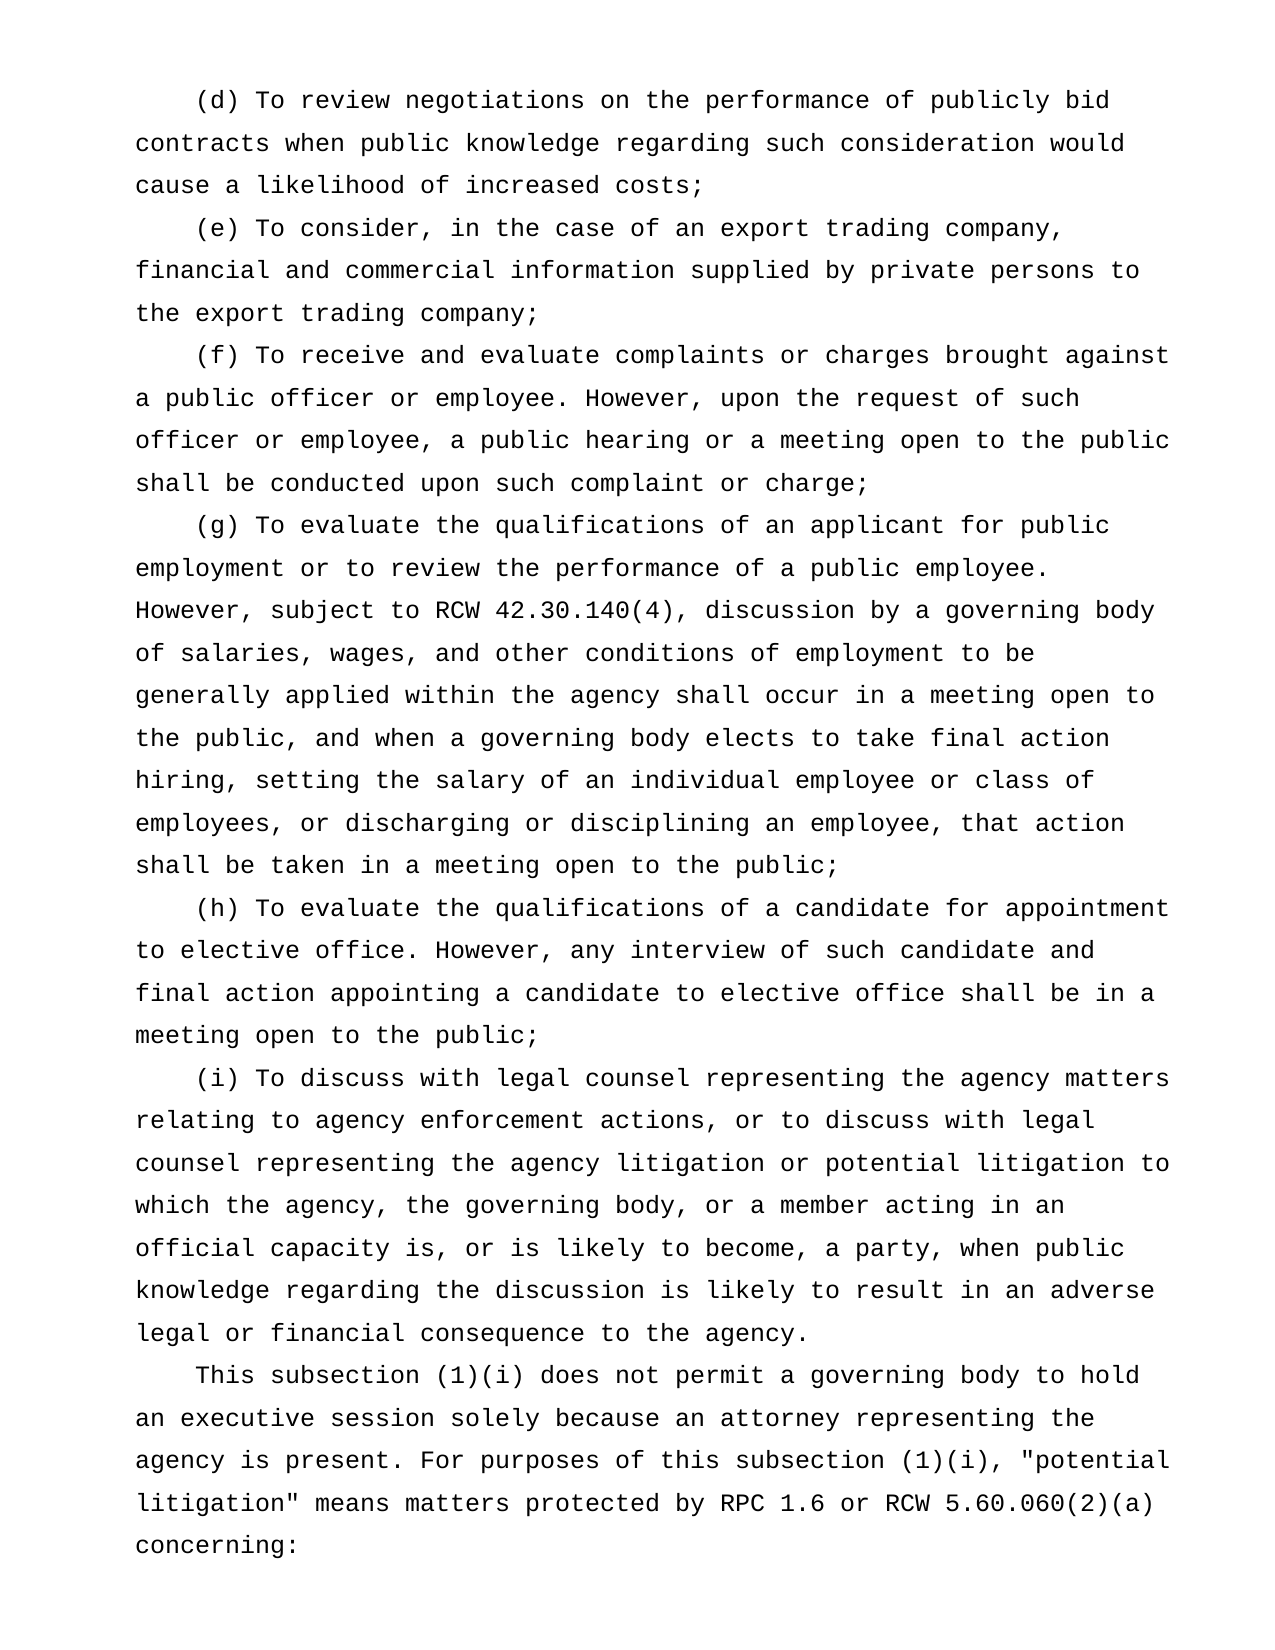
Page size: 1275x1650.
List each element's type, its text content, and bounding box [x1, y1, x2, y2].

text This subsection (1)(i) does not permit a governing body to hold an executive session solely because an attorney representing the agency is present. For purposes of this subsection (1)(i), "potential litigation" means matters protected by RPC 1.6 or RCW 5.60.060(2)(a) concerning: [135, 1350, 1170, 1562]
text (i) To discuss with legal counsel representing the agency matters relating to agency enforcement actions, or to discuss with legal counsel representing the agency litigation or potential litigation to which the agency, the governing body, or a member acting in an official capacity is, or is likely to become, a party, when public knowledge regarding the discussion is likely to result in an adverse legal or financial consequence to the agency. [135, 1052, 1170, 1350]
text (f) To receive and evaluate complaints or charges brought against a public officer or employee. However, upon the request of such officer or employee, a public hearing or a meeting open to the public shall be conducted upon such complaint or charge; [135, 330, 1170, 500]
text (h) To evaluate the qualifications of a candidate for appointment to elective office. However, any interview of such candidate and final action appointing a candidate to elective office shall be in a meeting open to the public; [135, 882, 1170, 1052]
text (e) To consider, in the case of an export trading company, financial and commercial information supplied by private persons to the export trading company; [135, 202, 1170, 330]
text (d) To review negotiations on the performance of publicly bid contracts when public knowledge regarding such consideration would cause a likelihood of increased costs; [135, 75, 1170, 202]
text (g) To evaluate the qualifications of an applicant for public employment or to review the performance of a public employee. However, subject to RCW 42.30.140(4), discussion by a governing body of salaries, wages, and other conditions of employment to be generally applied within the agency shall occur in a meeting open to the public, and when a governing body elects to take final action hiring, setting the salary of an individual employee or class of employees, or discharging or disciplining an employee, that action shall be taken in a meeting open to the public; [135, 500, 1170, 882]
